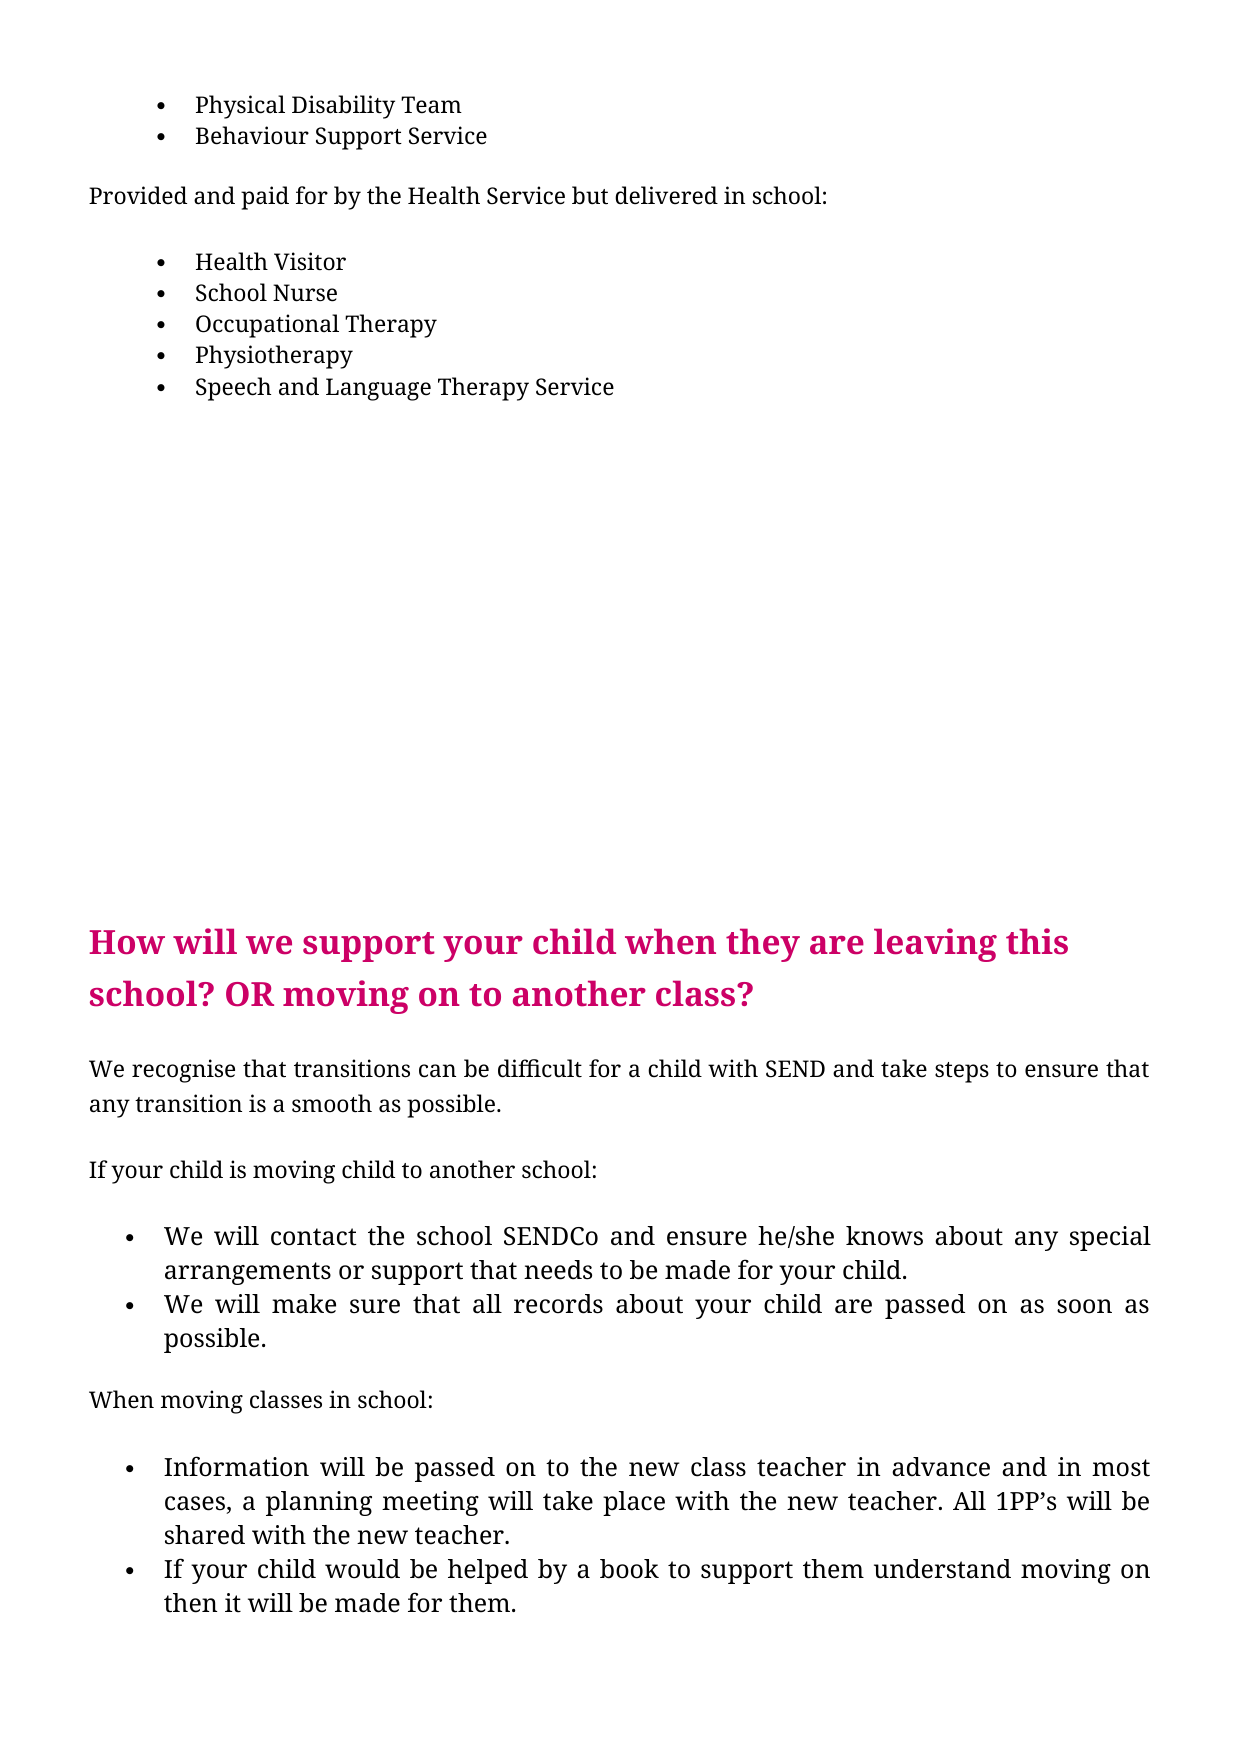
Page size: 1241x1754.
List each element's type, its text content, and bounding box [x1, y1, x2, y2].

list Information will be passed on to the new class teacher in advance and in most cases, a planning meeting will take place with the new teacher. All 1PP’s will be shared with the new teacher. [126, 1449, 1152, 1551]
list Health Visitor [157, 245, 1152, 277]
list Physiotherapy [157, 339, 1152, 370]
text If your child is moving child to another school: [89, 1153, 1152, 1185]
list School Nurse [157, 277, 1152, 308]
list Behaviour Support Service [157, 120, 1152, 151]
list We will contact the school SENDCo and ensure he/she knows about any special arrangements or support that needs to be made for your child. [126, 1219, 1152, 1287]
list We will make sure that all records about your child are passed on as soon as possible. [126, 1287, 1152, 1355]
text We recognise that transitions can be difficult for a child with SEND and take steps to ensure that any transition is a smooth as possible. [89, 1052, 1152, 1120]
text When moving classes in school: [89, 1384, 1152, 1415]
list Speech and Language Therapy Service [157, 370, 1152, 402]
list Physical Disability Team [157, 89, 1152, 120]
text How will we support your child when they are leaving this school? OR moving on to another class? [89, 919, 1152, 1017]
list If your child would be helped by a book to support them understand moving on then it will be made for them. [126, 1551, 1152, 1619]
text Provided and paid for by the Health Service but delivered in school: [89, 180, 1152, 212]
list Occupational Therapy [157, 308, 1152, 339]
